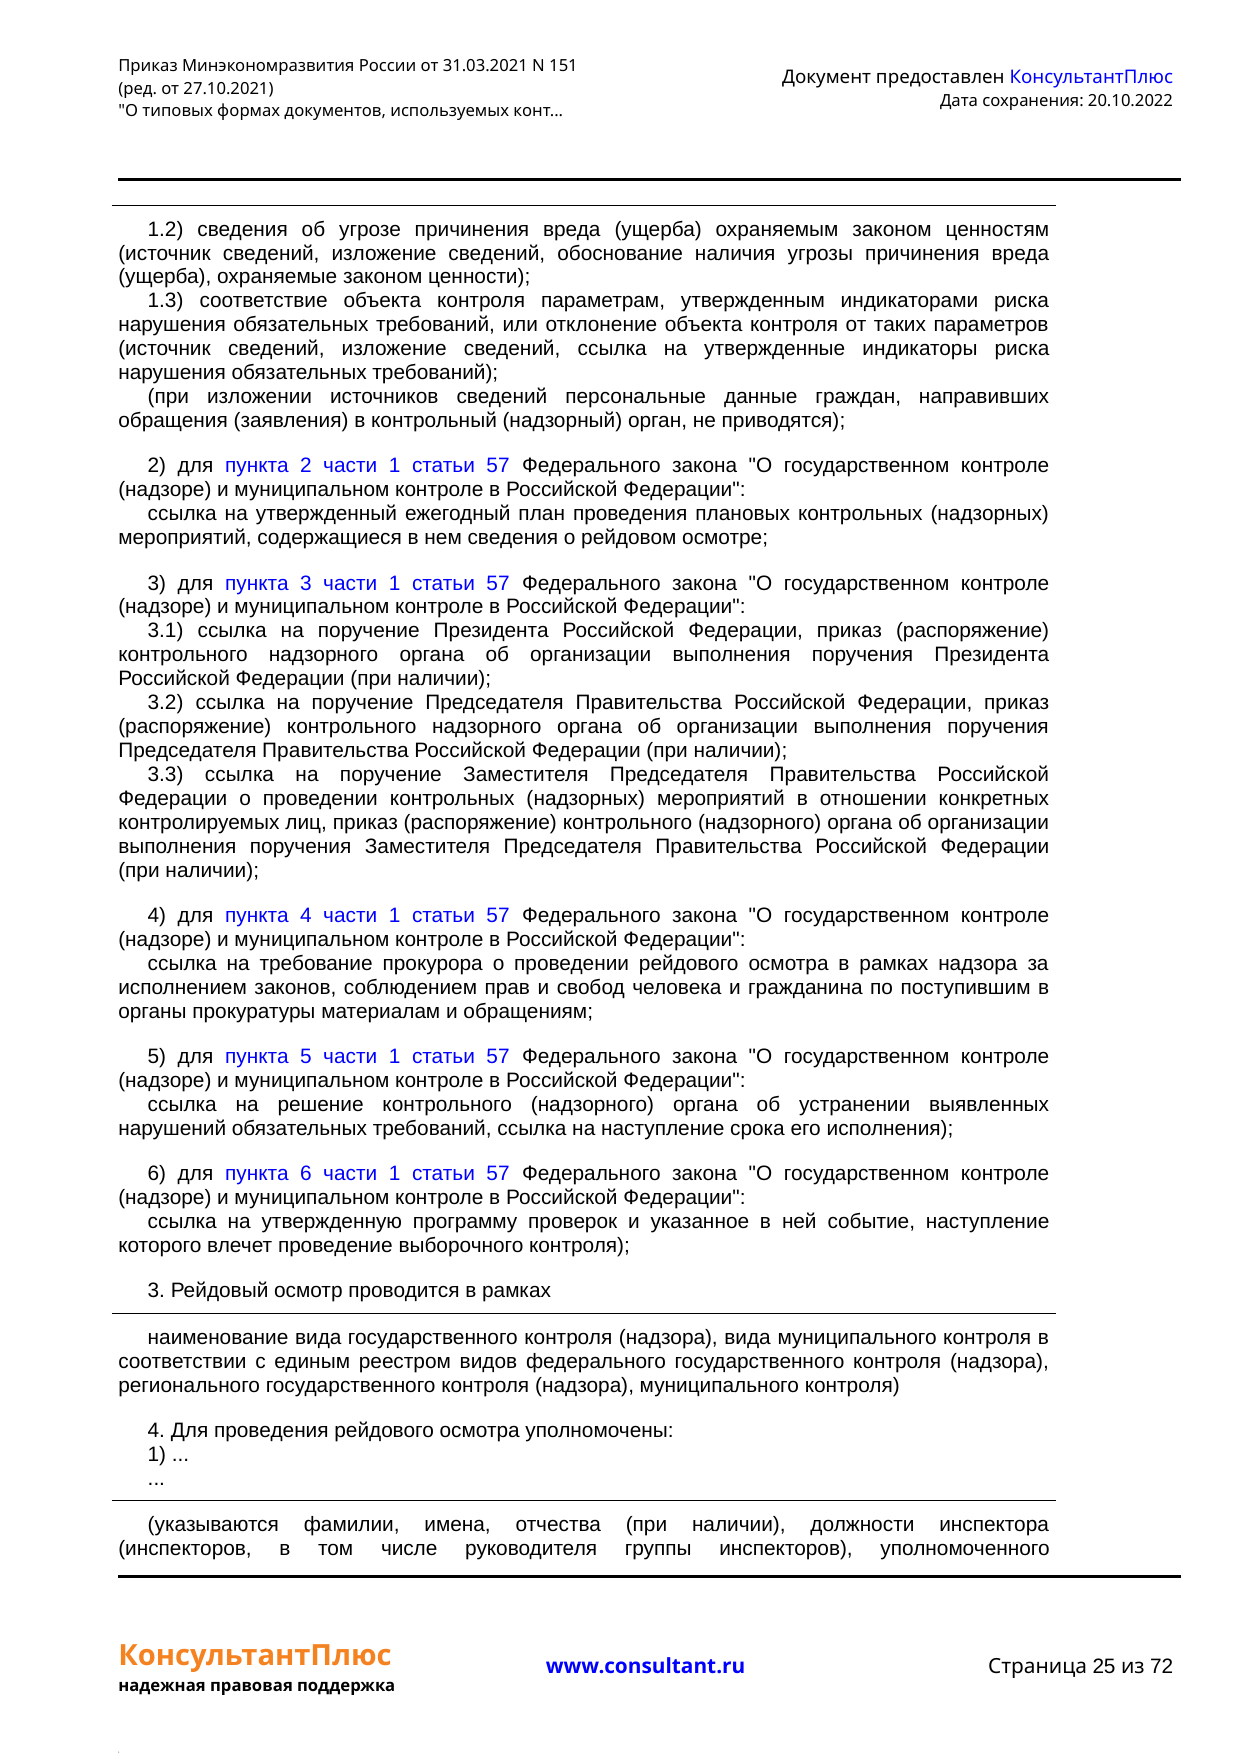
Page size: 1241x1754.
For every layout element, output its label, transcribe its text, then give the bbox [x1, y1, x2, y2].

table_cell 3) для пункта 3 части 1 статьи 57 Федерального закона "О государственном контроле (надзоре) и муниципальном контроле в Российской Федерации": 3.1) ссылка на поручение Президента Российской Федерации, приказ (распоряжение) контрольного надзорного органа об организации выполнения поручения Президента Российской Федерации (при наличии); 3.2) ссылка на поручение Председателя Правительства Российской Федерации, приказ (распоряжение) контрольного надзорного органа об организации выполнения поручения Председателя Правительства Российской Федерации (при наличии); 3.3) ссылка на поручение Заместителя Председателя Правительства Российской Федерации о проведении контрольных (надзорных) мероприятий в отношении конкретных контролируемых лиц, приказ (распоряжение) контрольного (надзорного) органа об организации выполнения поручения Заместителя Председателя Правительства Российской Федерации (при наличии); [112, 560, 1056, 892]
table_cell 4. Для проведения рейдового осмотра уполномочены: 1) ... ... [112, 1407, 1056, 1500]
table_cell 5) для пункта 5 части 1 статьи 57 Федерального закона "О государственном контроле (надзоре) и муниципальном контроле в Российской Федерации": ссылка на решение контрольного (надзорного) органа об устранении выявленных нарушений обязательных требований, ссылка на наступление срока его исполнения); [112, 1034, 1056, 1151]
table_cell 4) для пункта 4 части 1 статьи 57 Федерального закона "О государственном контроле (надзоре) и муниципальном контроле в Российской Федерации": ссылка на требование прокурора о проведении рейдового осмотра в рамках надзора за исполнением законов, соблюдением прав и свобод человека и гражданина по поступившим в органы прокуратуры материалам и обращениям; [112, 893, 1056, 1033]
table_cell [112, 206, 1056, 443]
table_cell наименование вида государственного контроля (надзора), вида муниципального контроля в соответствии с единым реестром видов федерального государственного контроля (надзора), регионального государственного контроля (надзора), муниципального контроля) [112, 1314, 1056, 1407]
table_cell 3. Рейдовый осмотр проводится в рамках [112, 1268, 1056, 1313]
table_cell 6) для пункта 6 части 1 статьи 57 Федерального закона "О государственном контроле (надзоре) и муниципальном контроле в Российской Федерации": ссылка на утвержденную программу проверок и указанное в ней событие, наступление которого влечет проведение выборочного контроля); [112, 1151, 1056, 1268]
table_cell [112, 1501, 1056, 1570]
table_cell 2) для пункта 2 части 1 статьи 57 Федерального закона "О государственном контроле (надзоре) и муниципальном контроле в Российской Федерации": ссылка на утвержденный ежегодный план проведения плановых контрольных (надзорных) мероприятий, содержащиеся в нем сведения о рейдовом осмотре; [112, 443, 1056, 560]
